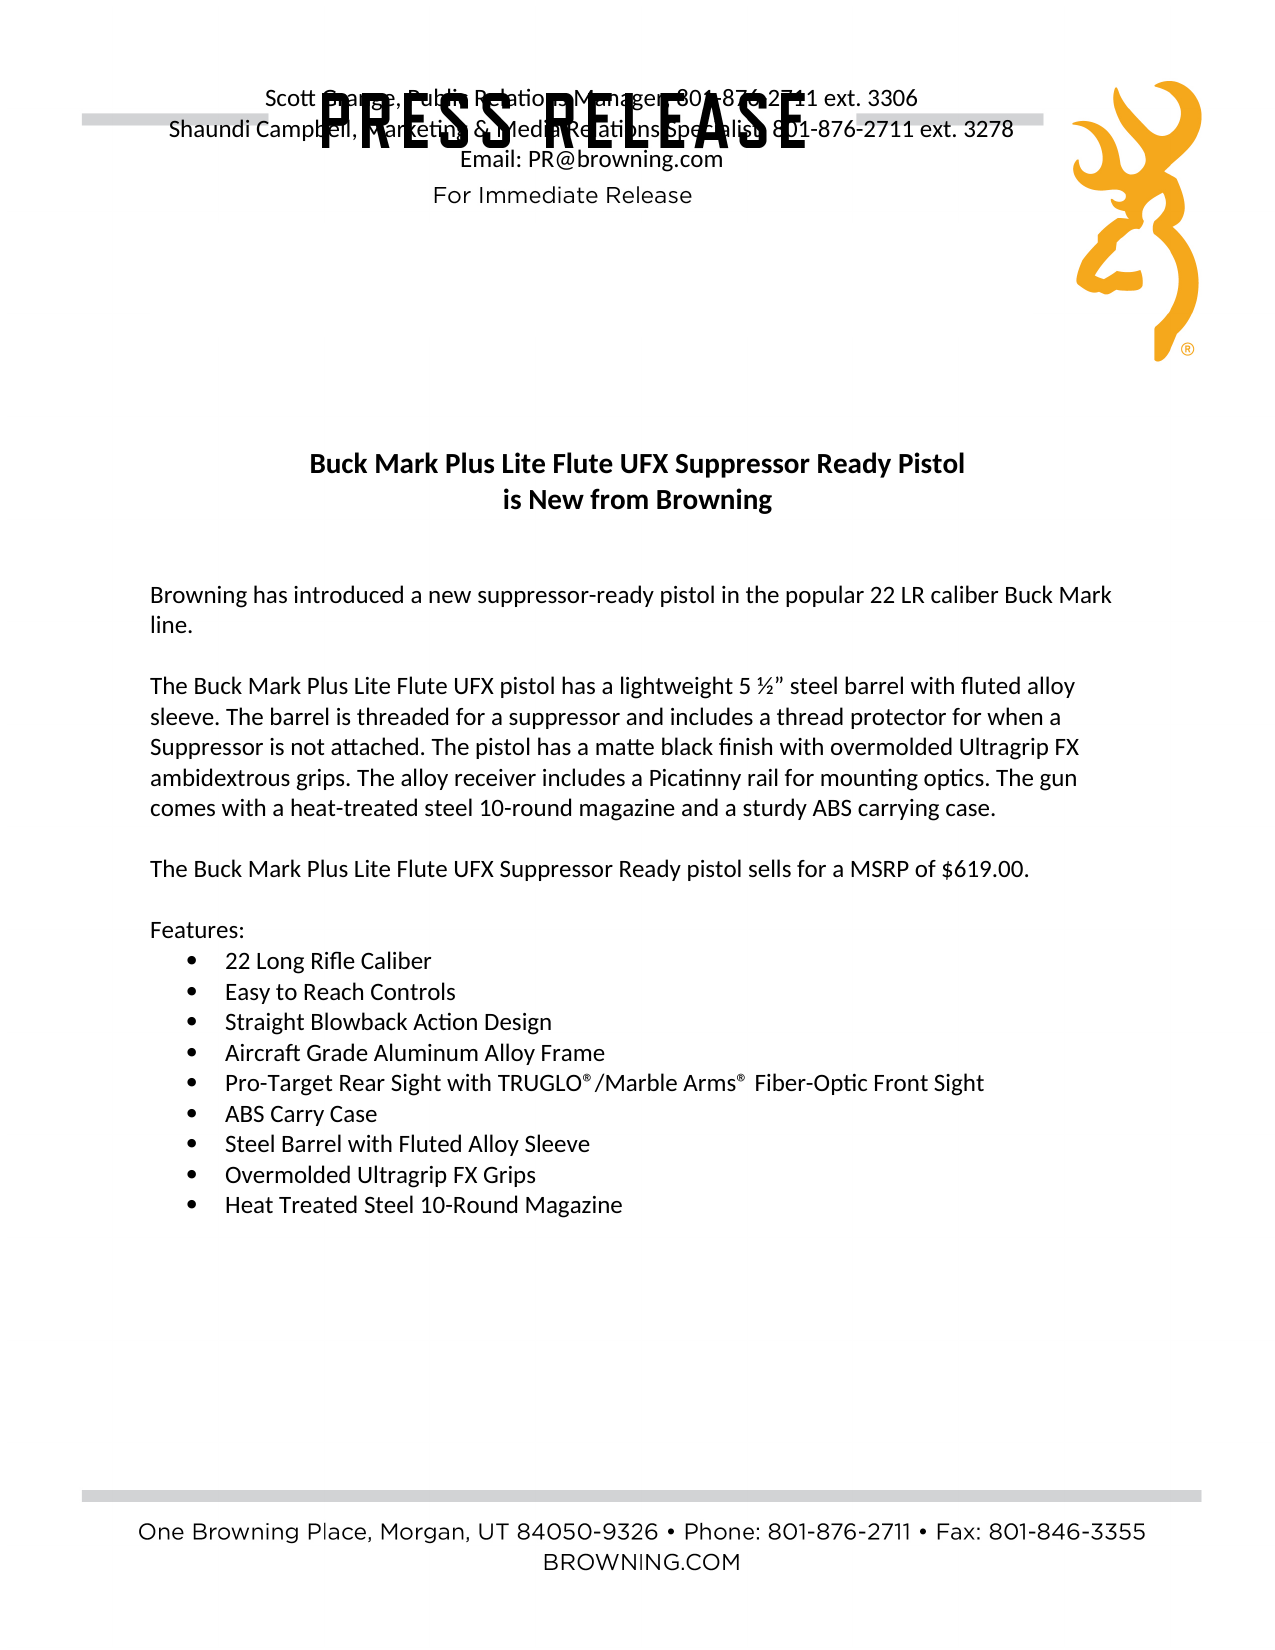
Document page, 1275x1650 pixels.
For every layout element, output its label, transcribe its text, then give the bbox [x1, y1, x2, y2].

list Straight Blowback Action Design [187, 1006, 1125, 1037]
list Easy to Reach Controls [187, 976, 1125, 1006]
list 22 Long Rifle Caliber [187, 945, 1125, 976]
list Steel Barrel with Fluted Alloy Sleeve [187, 1128, 1125, 1159]
list Heat Treated Steel 10-Round Magazine [187, 1189, 1125, 1220]
text is New from Browning [150, 481, 1125, 517]
list Overmolded Ultragrip FX Grips [187, 1159, 1125, 1189]
text Browning has introduced a new suppressor-ready pistol in the popular 22 LR caliber Buck Mark line. [150, 579, 1125, 640]
text Features: [150, 915, 1125, 945]
list Aircraft Grade Aluminum Alloy Frame [187, 1037, 1125, 1067]
picture [7, 6, 1275, 1648]
list Pro-Target Rear Sight with TRUGLO®/Marble Arms® Fiber-Optic Front Sight [187, 1067, 1125, 1098]
text Buck Mark Plus Lite Flute UFX Suppressor Ready Pistol [150, 445, 1125, 481]
list ABS Carry Case [187, 1098, 1125, 1128]
text The Buck Mark Plus Lite Flute UFX Suppressor Ready pistol sells for a MSRP of $619.00. [150, 854, 1125, 884]
text The Buck Mark Plus Lite Flute UFX pistol has a lightweight 5 ½” steel barrel with fluted alloy sleeve. The barrel is threaded for a suppressor and includes a thread protector for when a Suppressor is not attached. The pistol has a matte black finish with overmolded Ultragrip FX ambidextrous grips. The alloy receiver includes a Picatinny rail for mounting optics. The gun comes with a heat-treated steel 10-round magazine and a sturdy ABS carrying case. [150, 671, 1125, 823]
